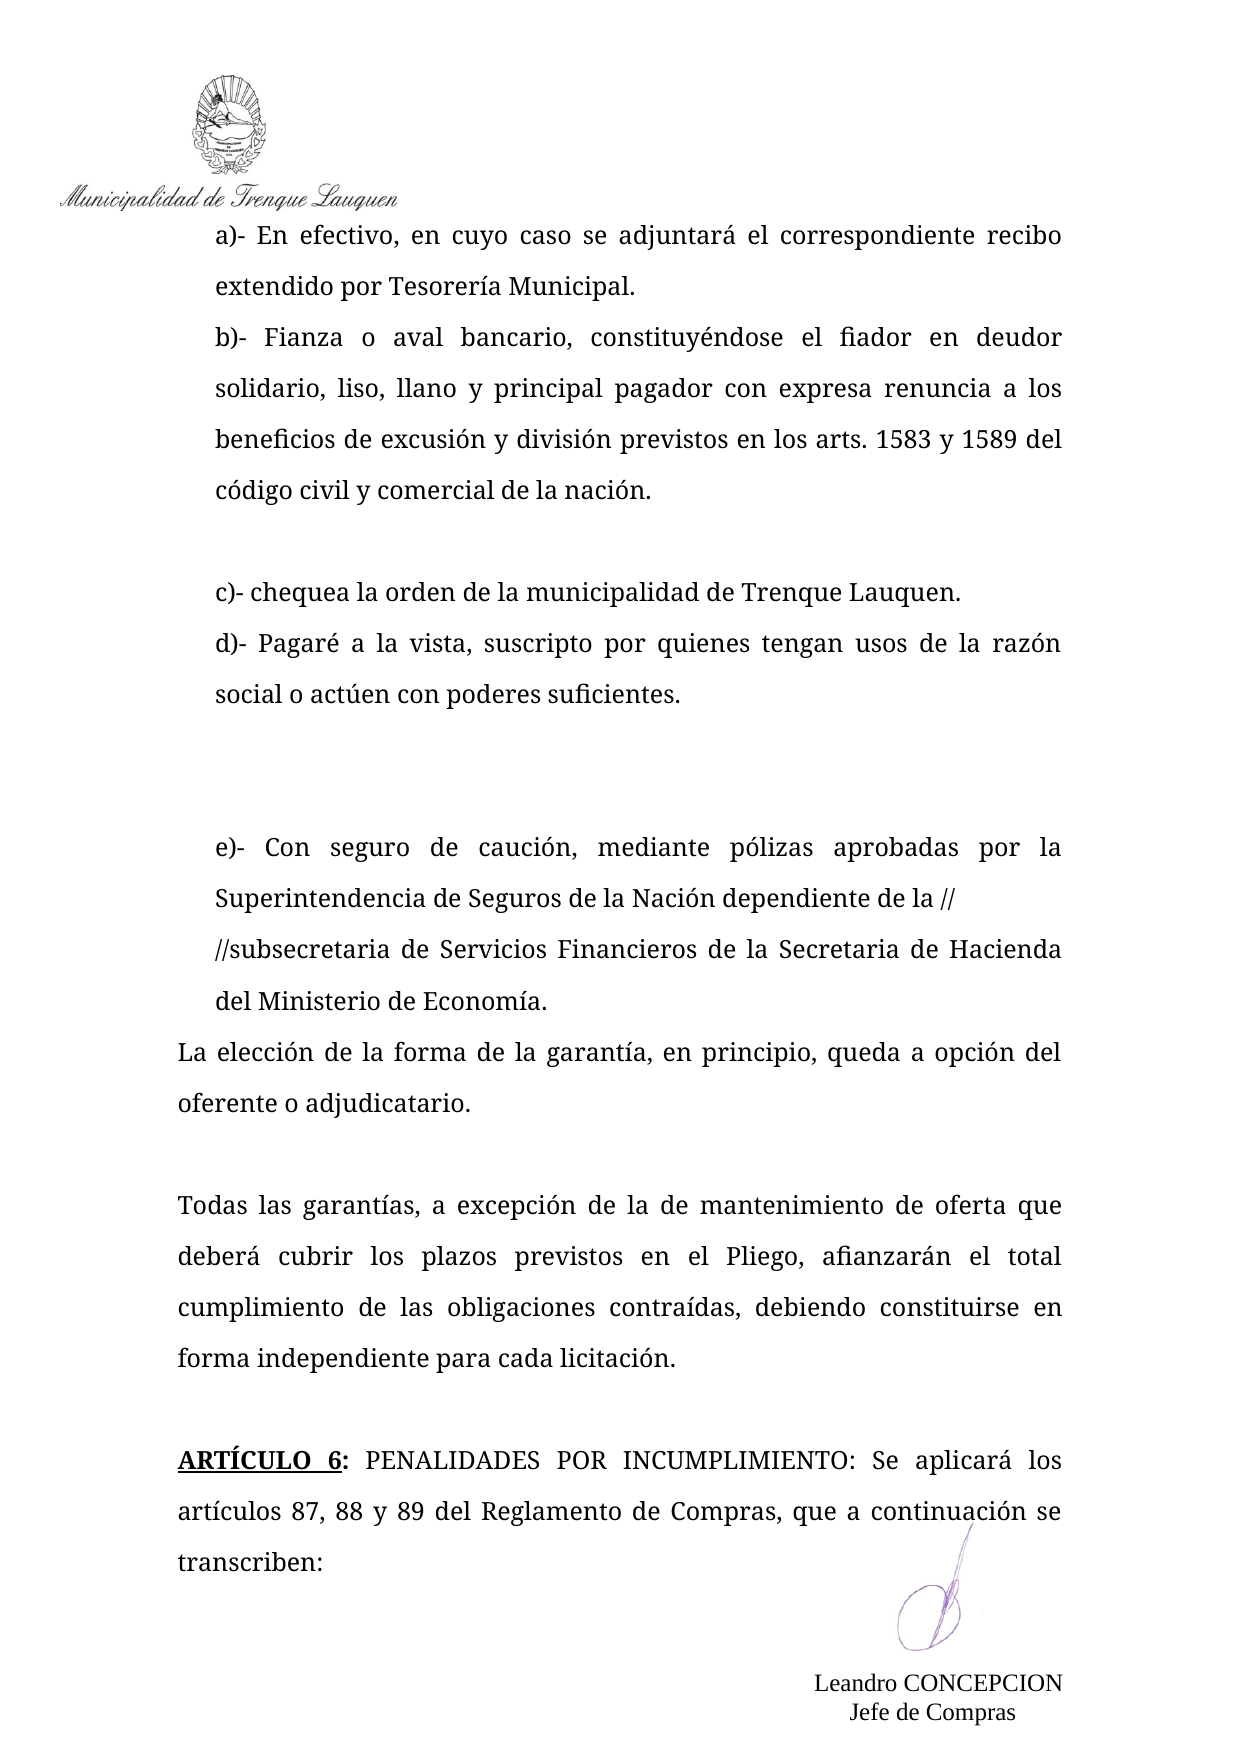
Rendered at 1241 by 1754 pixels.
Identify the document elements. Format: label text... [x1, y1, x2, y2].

picture [874, 1579, 1014, 1669]
text a)- En efectivo, en cuyo caso se adjuntará el correspondiente recibo extendido por Tesorería Municipal. [215, 217, 1063, 303]
text //subsecretaria de Servicios Financieros de la Secretaria de Hacienda del Ministerio de Economía. [215, 932, 1063, 1017]
text Todas las garantías, a excepción de la de mantenimiento de oferta que deberá cubrir los plazos previstos en el Pliego, afianzarán el total cumplimiento de las obligaciones contraídas, debiendo constituirse en forma independiente para cada licitación. [177, 1187, 1063, 1374]
text b)- Fianza o aval bancario, constituyéndose el fiador en deudor solidario, liso, llano y principal pagador con expresa renuncia a los beneficios de excusión y división previstos en los arts. 1583 y 1589 del código civil y comercial de la nación. [215, 319, 1063, 507]
text La elección de la forma de la garantía, en principio, queda a opción del oferente o adjudicatario. [177, 1034, 1063, 1119]
text e)- Con seguro de caución, mediante pólizas aprobadas por la Superintendencia de Seguros de la Nación dependiente de la // [215, 830, 1063, 915]
text c)- chequea la orden de la municipalidad de Trenque Lauquen. [215, 575, 1063, 609]
text d)- Pagaré a la vista, suscripto por quienes tengan usos de la razón social o actúen con poderes suficientes. [215, 626, 1063, 711]
text ARTÍCULO 6: PENALIDADES POR INCUMPLIMIENTO: Se aplicará los artículos 87, 88 y 89 del Reglamento de Compras, que a continuación se transcriben: [177, 1442, 1063, 1579]
picture [60, 75, 398, 210]
